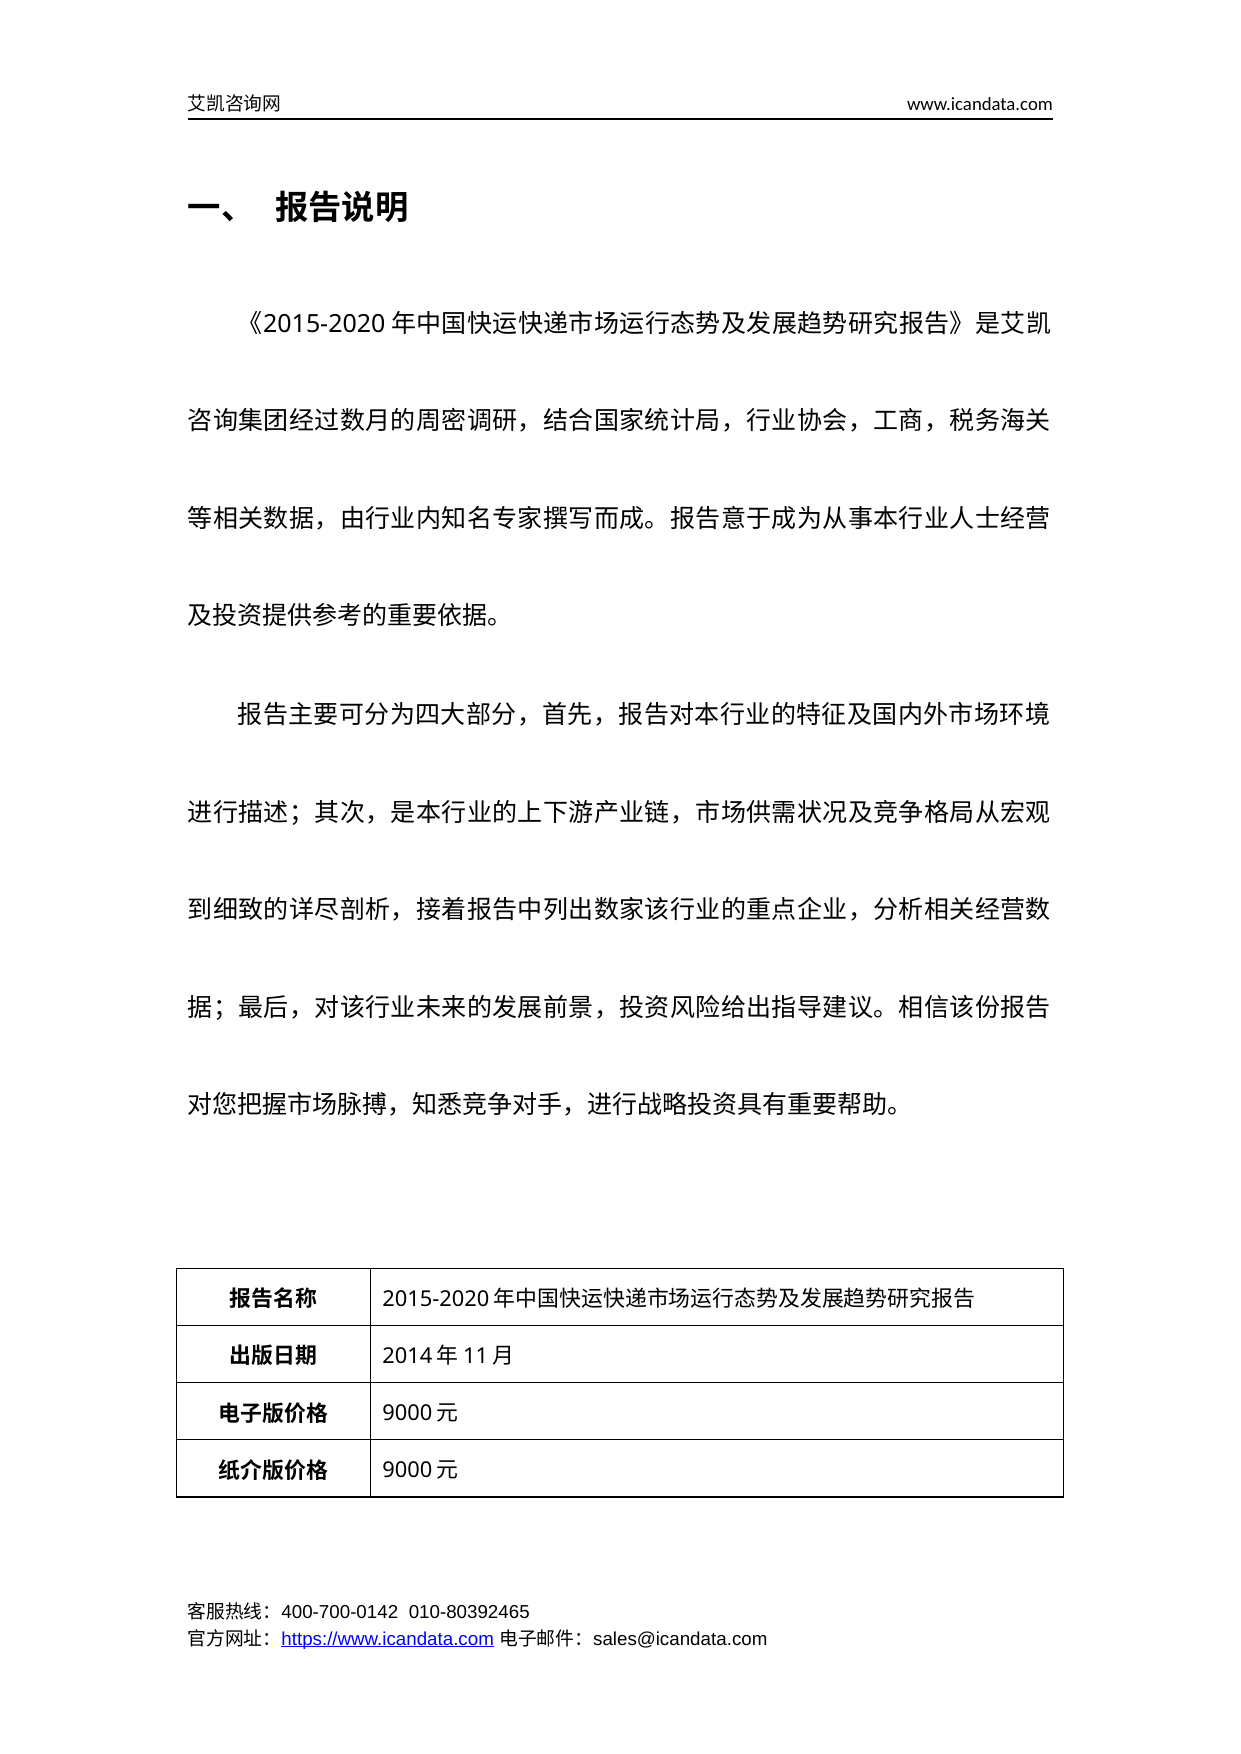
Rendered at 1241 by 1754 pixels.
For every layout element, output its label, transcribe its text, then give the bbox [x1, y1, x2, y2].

text 报告主要可分为四大部分，首先，报告对本行业的特征及国内外市场环境进行描述；其次，是本行业的上下游产业链，市场供需状况及竞争格局从宏观到细致的详尽剖析，接着报告中列出数家该行业的重点企业，分析相关经营数据；最后，对该行业未来的发展前景，投资风险给出指导建议。相信该份报告对您把握市场脉搏，知悉竞争对手，进行战略投资具有重要帮助。 [187, 681, 1053, 1136]
text 《2015-2020年中国快运快递市场运行态势及发展趋势研究报告》是艾凯咨询集团经过数月的周密调研，结合国家统计局，行业协会，工商，税务海关等相关数据，由行业内知名专家撰写而成。报告意于成为从事本行业人士经营及投资提供参考的重要依据。 [187, 289, 1053, 646]
table_header 2015-2020年中国快运快递市场运行态势及发展趋势研究报告 [371, 1269, 1063, 1325]
table_cell 9000元 [371, 1440, 1063, 1496]
table_cell 出版日期 [177, 1326, 370, 1382]
table_cell 2014年11月 [371, 1326, 1063, 1382]
subtitle 报告说明 [187, 172, 1053, 237]
table_header 报告名称 [177, 1269, 370, 1325]
table_cell 纸介版价格 [177, 1440, 370, 1496]
table_cell 电子版价格 [177, 1383, 370, 1439]
table_cell 9000元 [371, 1383, 1063, 1439]
